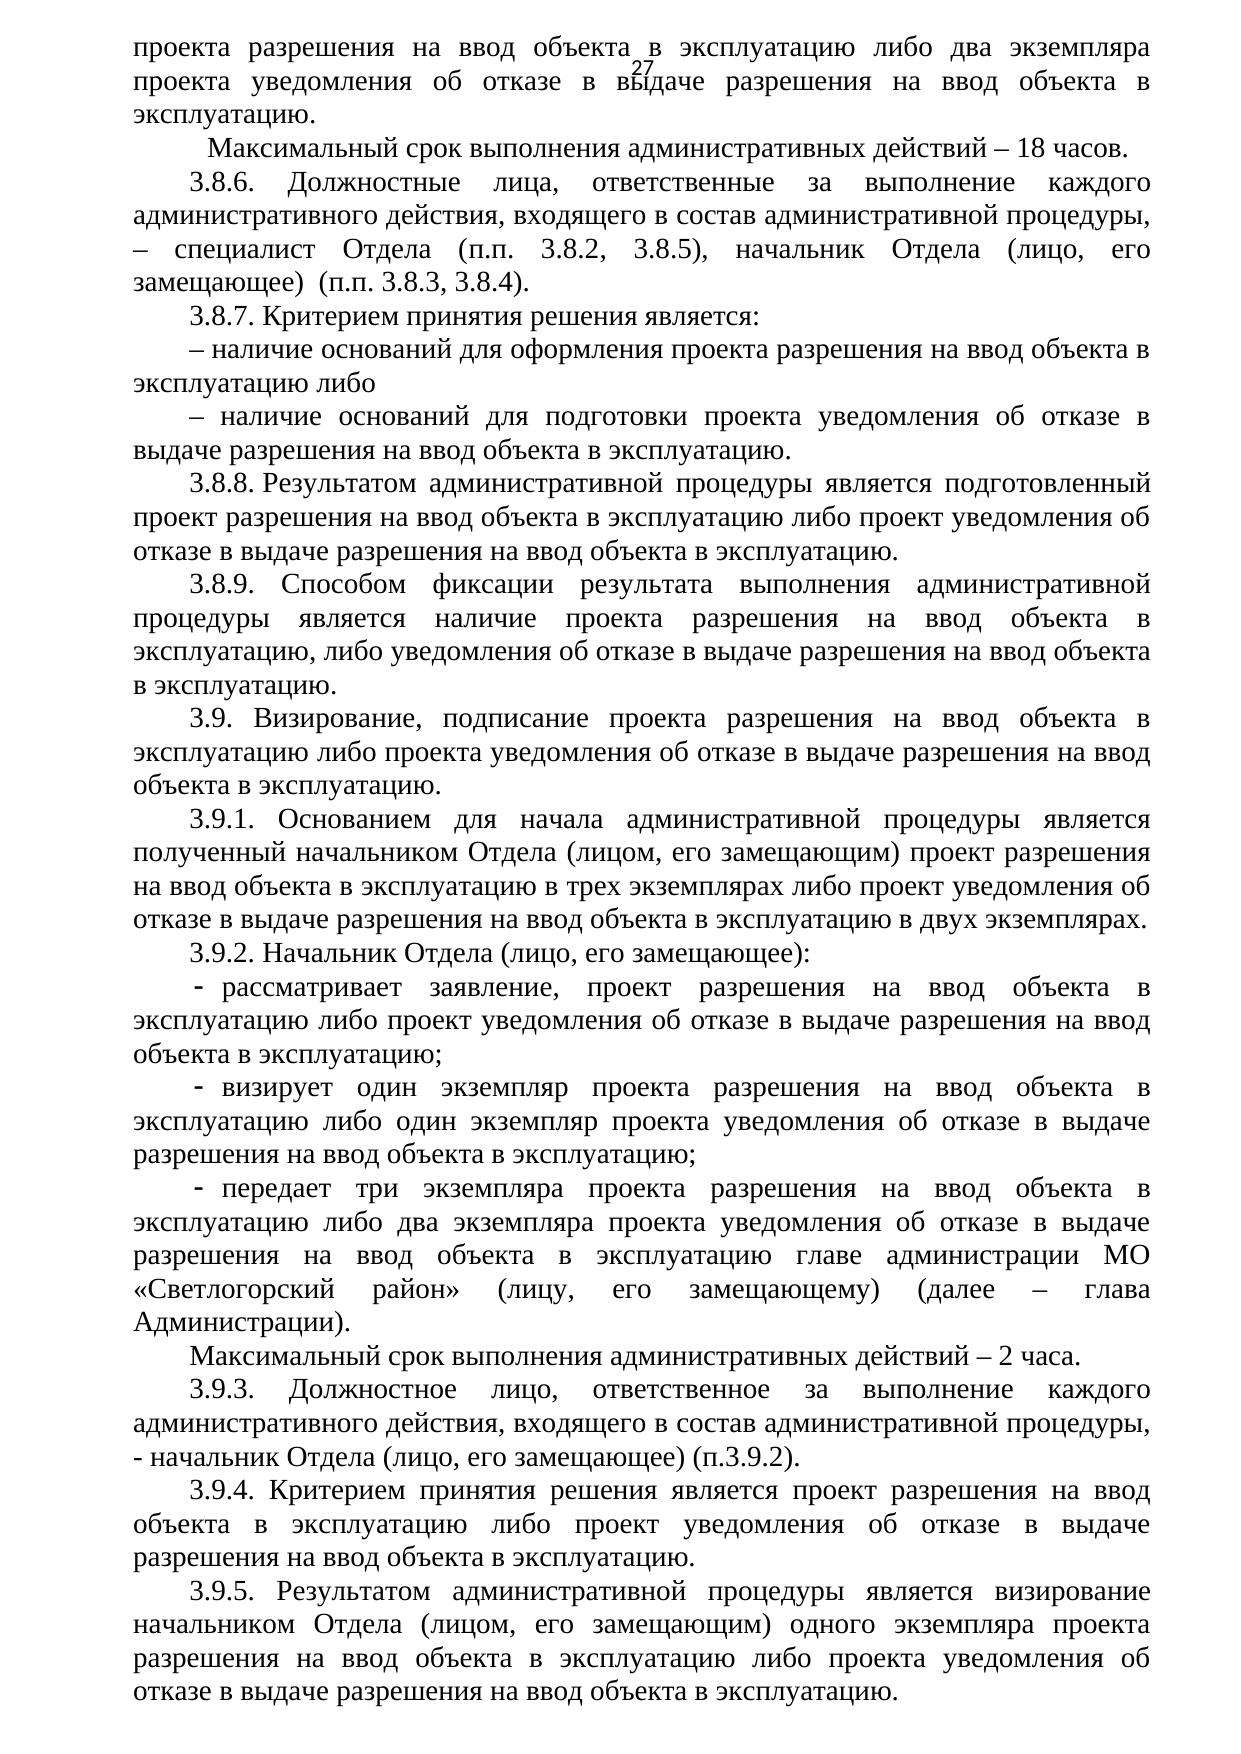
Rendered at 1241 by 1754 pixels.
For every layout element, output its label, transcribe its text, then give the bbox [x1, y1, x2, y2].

text Максимальный срок выполнения административных действий – 2 часа. [133, 1338, 1152, 1372]
text 3.9.4. Критерием принятия решения является проект разрешения на ввод объекта в эксплуатацию либо проект уведомления об отказе в выдаче разрешения на ввод объекта в эксплуатацию. [133, 1472, 1152, 1573]
text Максимальный срок выполнения административных действий – 18 часов. [133, 130, 1152, 164]
text 3.9.1. Основанием для начала административной процедуры является полученный начальником Отдела (лицом, его замещающим) проект разрешения на ввод объекта в эксплуатацию в трех экземплярах либо проект уведомления об отказе в выдаче разрешения на ввод объекта в эксплуатацию в двух экземплярах. [133, 801, 1152, 935]
text 3.8.8. Результатом административной процедуры является подготовленный проект разрешения на ввод объекта в эксплуатацию либо проект уведомления об отказе в выдаче разрешения на ввод объекта в эксплуатацию. [133, 466, 1152, 566]
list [133, 29, 1152, 130]
list визирует один экземпляр проекта разрешения на ввод объекта в эксплуатацию либо один экземпляр проекта уведомления об отказе в выдаче разрешения на ввод объекта в эксплуатацию; [133, 1069, 1152, 1170]
text 3.8.6. Должностные лица, ответственные за выполнение каждого административного действия, входящего в состав административной процедуры, – специалист Отдела (п.п. 3.8.2, 3.8.5), начальник Отдела (лицо, его замещающее) (п.п. 3.8.3, 3.8.4). [133, 164, 1152, 298]
text – наличие оснований для оформления проекта разрешения на ввод объекта в эксплуатацию либо [133, 331, 1152, 398]
list передает три экземпляра проекта разрешения на ввод объекта в эксплуатацию либо два экземпляра проекта уведомления об отказе в выдаче разрешения на ввод объекта в эксплуатацию главе администрации МО «Светлогорский район» (лицу, его замещающему) (далее – глава Администрации). [133, 1170, 1152, 1338]
text 3.8.9. Способом фиксации результата выполнения административной процедуры является наличие проекта разрешения на ввод объекта в эксплуатацию, либо уведомления об отказе в выдаче разрешения на ввод объекта в эксплуатацию. [133, 566, 1152, 700]
text – наличие оснований для подготовки проекта уведомления об отказе в выдаче разрешения на ввод объекта в эксплуатацию. [133, 398, 1152, 466]
text 3.9.2. Начальник Отдела (лицо, его замещающее): [133, 935, 1152, 969]
text 3.9. Визирование, подписание проекта разрешения на ввод объекта в эксплуатацию либо проекта уведомления об отказе в выдаче разрешения на ввод объекта в эксплуатацию. [133, 700, 1152, 801]
text 3.9.3. Должностное лицо, ответственное за выполнение каждого административного действия, входящего в состав административной процедуры, - начальник Отдела (лицо, его замещающее) (п.3.9.2). [133, 1372, 1152, 1472]
list рассматривает заявление, проект разрешения на ввод объекта в эксплуатацию либо проект уведомления об отказе в выдаче разрешения на ввод объекта в эксплуатацию; [133, 969, 1152, 1069]
text 3.8.7. Критерием принятия решения является: [133, 298, 1152, 331]
text 3.9.5. Результатом административной процедуры является визирование начальником Отдела (лицом, его замещающим) одного экземпляра проекта разрешения на ввод объекта в эксплуатацию либо проекта уведомления об отказе в выдаче разрешения на ввод объекта в эксплуатацию. [133, 1573, 1152, 1707]
